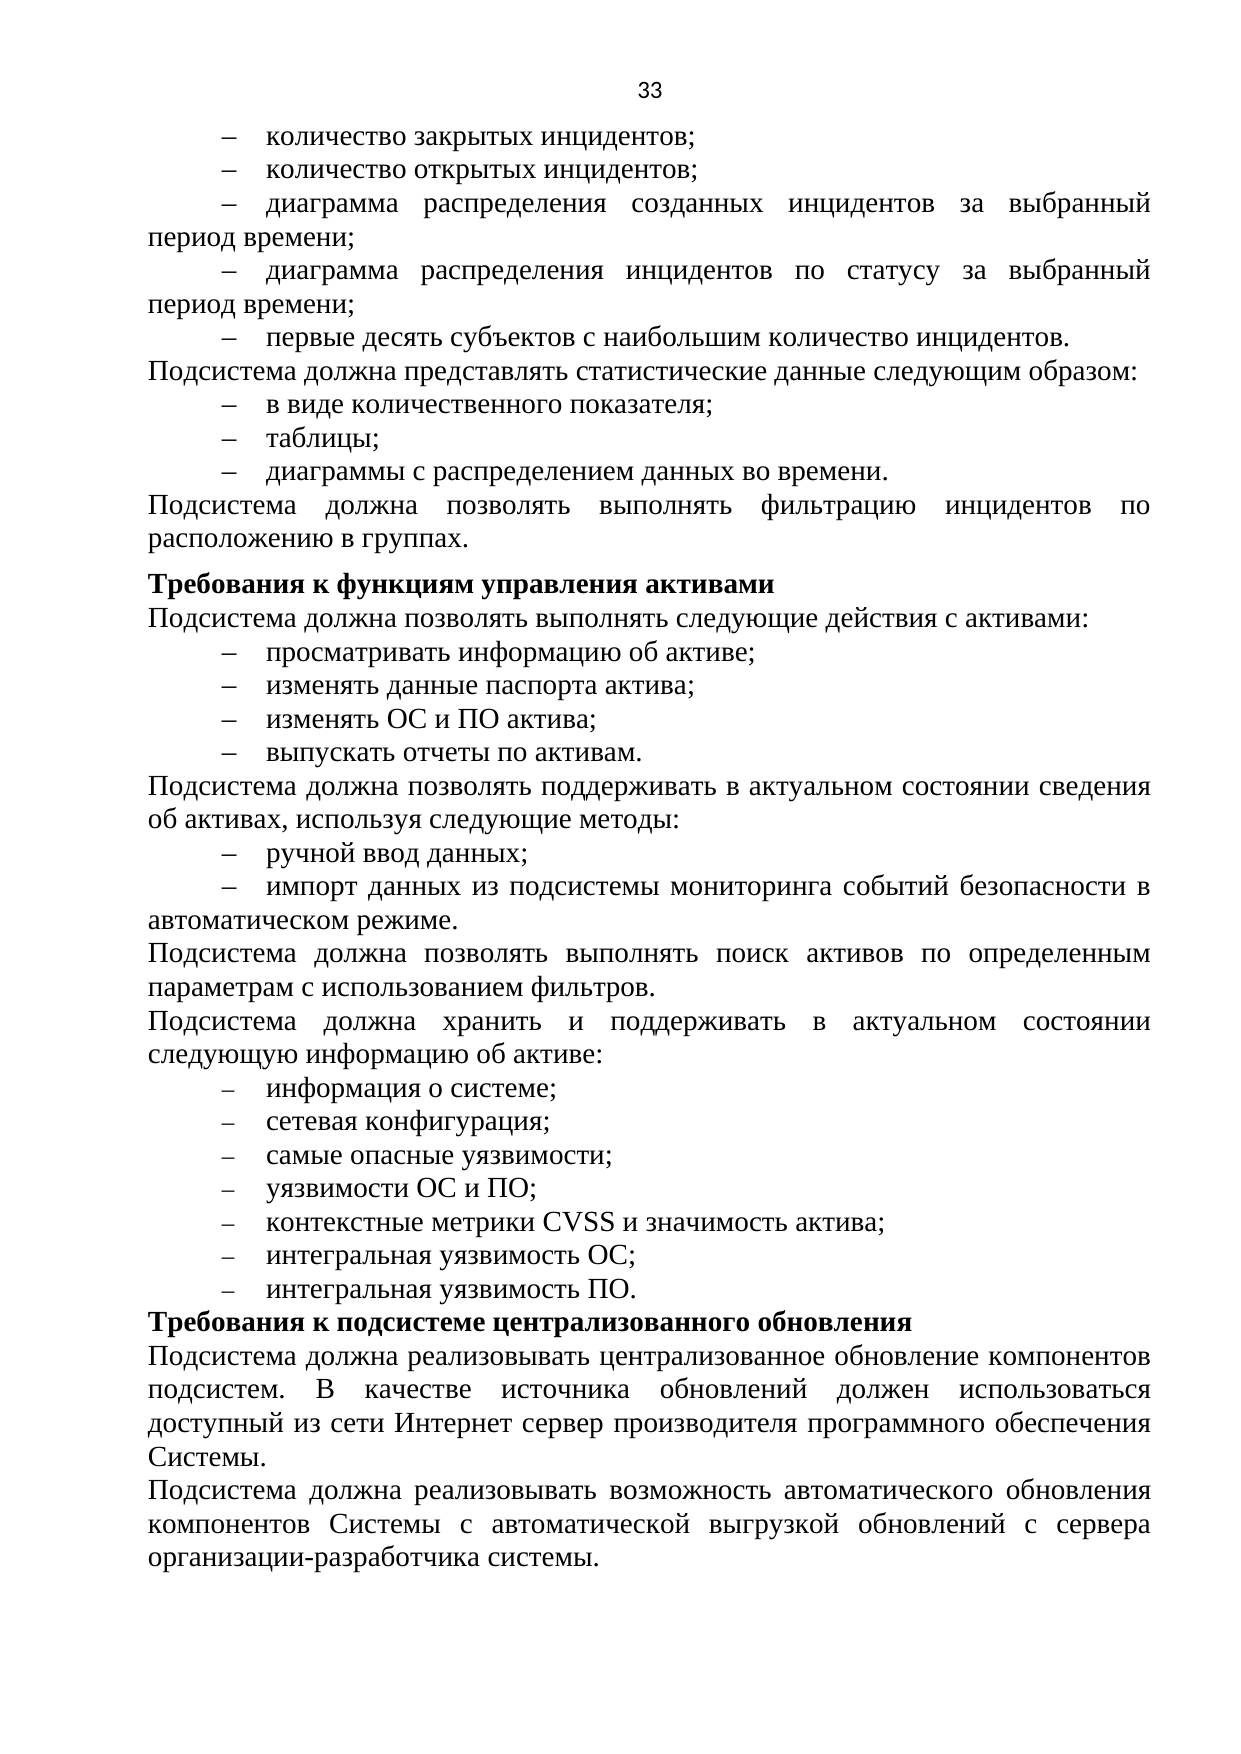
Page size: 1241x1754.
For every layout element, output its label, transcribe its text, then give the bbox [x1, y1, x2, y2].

list просматривать информацию об активе; [148, 634, 1152, 667]
list в виде количественного показателя; [148, 386, 1152, 420]
list ручной ввод данных; [148, 835, 1152, 868]
list диаграмма распределения инцидентов по статусу за выбранный период времени; [148, 252, 1152, 319]
subtitle Требования к функциям управления активами [148, 567, 1152, 600]
list контекстные метрики CVSS и значимость актива; [148, 1204, 1152, 1237]
list количество закрытых инцидентов; [148, 118, 1152, 152]
list количество открытых инцидентов; [148, 152, 1152, 185]
list диаграмма распределения созданных инцидентов за выбранный период времени; [148, 185, 1152, 252]
list таблицы; [148, 420, 1152, 453]
list самые опасные уязвимости; [148, 1137, 1152, 1170]
list Подсистема должна позволять поддерживать в актуальном состоянии сведения об активах, используя следующие методы: [148, 768, 1152, 835]
subtitle Требования к подсистеме централизованного обновления [148, 1304, 1152, 1338]
list сетевая конфигурация; [148, 1103, 1152, 1137]
list первые десять субъектов с наибольшим количество инцидентов. [148, 319, 1152, 353]
list изменять данные паспорта актива; [148, 667, 1152, 701]
list изменять ОС и ПО актива; [148, 701, 1152, 734]
list Подсистема должна позволять выполнять поиск активов по определенным параметрам с использованием фильтров. [148, 936, 1152, 1003]
list Подсистема должна позволять выполнять следующие действия с активами: [148, 600, 1152, 634]
list импорт данных из подсистемы мониторинга событий безопасности в автоматическом режиме. [148, 868, 1152, 936]
list выпускать отчеты по активам. [148, 734, 1152, 768]
list Подсистема должна позволять выполнять фильтрацию инцидентов по расположению в группах. [148, 487, 1152, 554]
list Подсистема должна реализовывать централизованное обновление компонентов подсистем. В качестве источника обновлений должен использоваться доступный из сети Интернет сервер производителя программного обеспечения Системы. [148, 1338, 1152, 1472]
list информация о системе; [148, 1070, 1152, 1103]
list интегральная уязвимость ПО. [148, 1271, 1152, 1304]
list интегральная уязвимость ОС; [148, 1237, 1152, 1271]
list Подсистема должна представлять статистические данные следующим образом: [148, 353, 1152, 386]
list Подсистема должна реализовывать возможность автоматического обновления компонентов Системы с автоматической выгрузкой обновлений с сервера организации-разработчика системы. [148, 1472, 1152, 1573]
list уязвимости ОС и ПО; [148, 1170, 1152, 1204]
list Подсистема должна хранить и поддерживать в актуальном состоянии следующую информацию об активе: [148, 1003, 1152, 1070]
list диаграммы с распределением данных во времени. [148, 453, 1152, 487]
